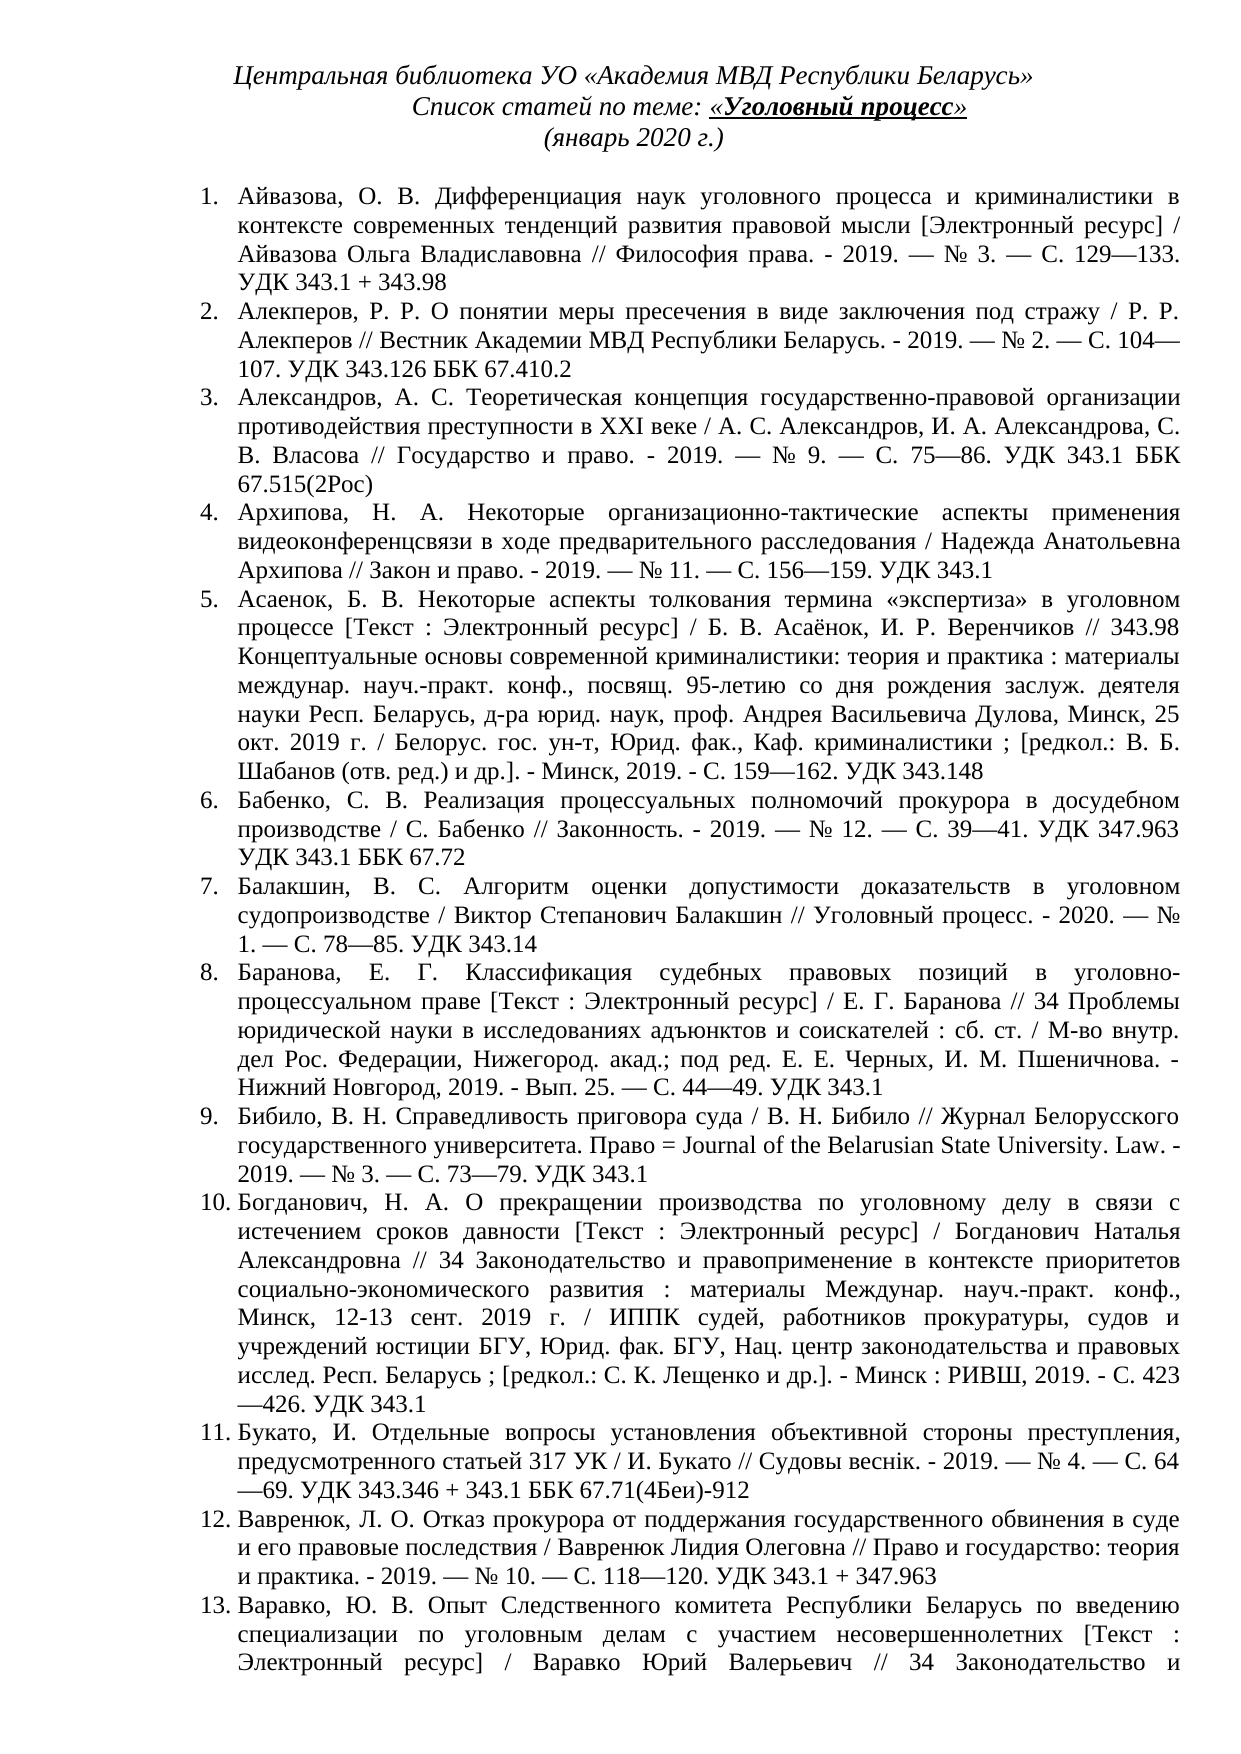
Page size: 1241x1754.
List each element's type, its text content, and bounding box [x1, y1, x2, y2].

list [200, 1590, 1181, 1676]
list Архипова, Н. А. Некоторые организационно-тактические аспекты применения видеоконференцсвязи в ходе предварительного расследования / Надежда Анатольевна Архипова // Закон и право. - 2019. — № 11. — С. 156—159. УДК 343.1 [200, 497, 1181, 584]
list Баранова, Е. Г. Классификация судебных правовых позиций в уголовно-процессуальном праве [Текст : Электронный ресурс] / Е. Г. Баранова // 34 Проблемы юридической науки в исследованиях адъюнктов и соискателей : сб. ст. / М-во внутр. дел Рос. Федерации, Нижегород. акад.; под ред. Е. Е. Черных, И. М. Пшеничнова. - Нижний Новгород, 2019. - Вып. 25. — С. 44—49. УДК 343.1 [200, 957, 1181, 1101]
list Алекперов, Р. Р. О понятии меры пресечения в виде заключения под стражу / Р. Р. Алекперов // Вестник Академии МВД Республики Беларусь. - 2019. — № 2. — С. 104—107. УДК 343.126 ББК 67.410.2 [200, 296, 1181, 382]
list Букато, И. Отдельные вопросы установления объективной стороны преступления, предусмотренного статьей 317 УК / И. Букато // Судовы веснік. - 2019. — № 4. — С. 64—69. УДК 343.346 + 343.1 ББК 67.71(4Беи)-912 [200, 1417, 1181, 1504]
list Александров, А. С. Теоретическая концепция государственно-правовой организации противодействия преступности в ХХI веке / А. С. Александров, И. А. Александрова, С. В. Власова // Государство и право. - 2019. — № 9. — С. 75—86. УДК 343.1 ББК 67.515(2Рос) [200, 382, 1181, 497]
text (январь .) [89, 121, 1181, 152]
text Список статей по теме: «Уголовный процесс» [200, 90, 1181, 121]
list Бибило, В. Н. Справедливость приговора суда / В. Н. Бибило // Журнал Белорусского государственного университета. Право = Journal of the Belarusian State University. Law. - 2019. — № 3. — С. 73—79. УДК 343.1 [200, 1101, 1181, 1187]
list Айвазова, О. В. Дифференциация наук уголовного процесса и криминалистики в контексте современных тенденций развития правовой мысли [Электронный ресурс] / Айвазова Ольга Владиславовна // Философия права. - 2019. — № 3. — С. 129—133. УДК 343.1 + 343.98 [200, 181, 1181, 296]
list Бабенко, С. В. Реализация процессуальных полномочий прокурора в досудебном производстве / С. Бабенко // Законность. - 2019. — № 12. — С. 39—41. УДК 347.963 УДК 343.1 ББК 67.72 [200, 785, 1181, 871]
list Балакшин, В. С. Алгоритм оценки допустимости доказательств в уголовном судопроизводстве / Виктор Степанович Балакшин // Уголовный процесс. - 2020. — № 1. — С. 78—85. УДК 343.14 [200, 871, 1181, 957]
list Асаенок, Б. В. Некоторые аспекты толкования термина «экспертиза» в уголовном процессе [Текст : Электронный ресурс] / Б. В. Асаёнок, И. Р. Веренчиков // 343.98 Концептуальные основы современной криминалистики: теория и практика : материалы междунар. науч.-практ. конф., посвящ. 95-летию со дня рождения заслуж. деятеля науки Респ. Беларусь, д-ра юрид. наук, проф. Андрея Васильевича Дулова, Минск, 25 окт. . / Белорус. гос. ун-т, Юрид. фак., Каф. криминалистики ; [редкол.: В. Б. Шабанов (отв. ред.) и др.]. - Минск, 2019. - С. 159—162. УДК 343.148 [200, 584, 1181, 785]
text Центральная библиотека УО «Академия МВД Республики Беларусь» [89, 59, 1181, 90]
list Богданович, Н. А. О прекращении производства по уголовному делу в связи с истечением сроков давности [Текст : Электронный ресурс] / Богданович Наталья Александровна // 34 Законодательство и правоприменение в контексте приоритетов социально-экономического развития : материалы Междунар. науч.-практ. конф., Минск, 12-13 сент. . / ИППК судей, работников прокуратуры, судов и учреждений юстиции БГУ, Юрид. фак. БГУ, Нац. центр законодательства и правовых исслед. Респ. Беларусь ; [редкол.: С. К. Лещенко и др.]. - Минск : РИВШ, 2019. - С. 423—426. УДК 343.1 [200, 1187, 1181, 1417]
list Вавренюк, Л. О. Отказ прокурора от поддержания государственного обвинения в суде и его правовые последствия / Вавренюк Лидия Олеговна // Право и государство: теория и практика. - 2019. — № 10. — С. 118—120. УДК 343.1 + 347.963 [200, 1504, 1181, 1590]
